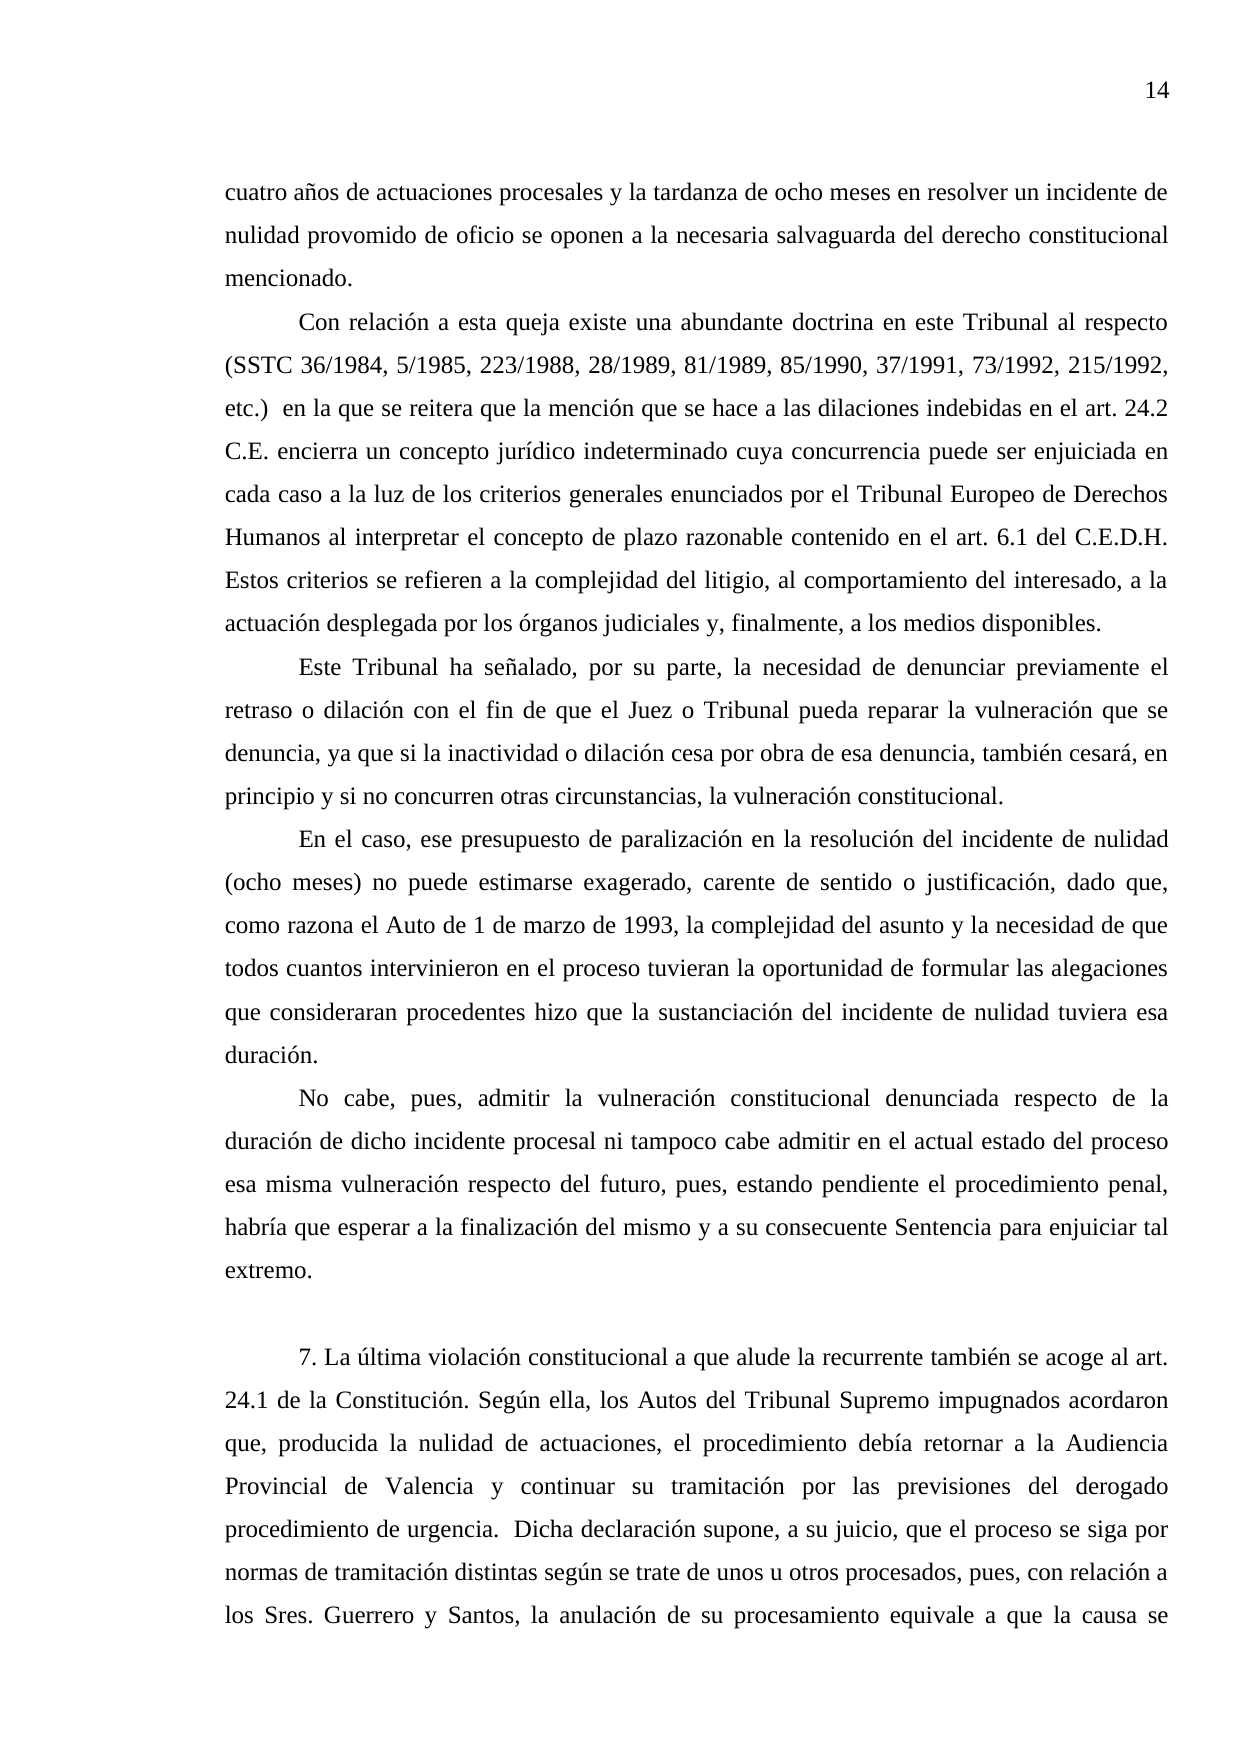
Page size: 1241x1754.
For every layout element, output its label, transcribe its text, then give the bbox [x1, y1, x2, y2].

text En el caso, ese presupuesto de paralización en la resolución del incidente de nulidad (ocho meses) no puede estimarse exagerado, carente de sentido o justificación, dado que, como razona el Auto de 1 de marzo de 1993, la complejidad del asunto y la necesidad de que todos cuantos intervinieron en el proceso tuvieran la oportunidad de formular las alegaciones que consideraran procedentes hizo que la sustanciación del incidente de nulidad tuviera esa duración. [224, 824, 1169, 1068]
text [224, 1342, 1169, 1629]
text Con relación a esta queja existe una abundante doctrina en este Tribunal al respecto (SSTC 36/1984, 5/1985, 223/1988, 28/1989, 81/1989, 85/1990, 37/1991, 73/1992, 215/1992, etc.) en la que se reitera que la mención que se hace a las dilaciones indebidas en el art. 24.2 C.E. encierra un concepto jurídico indeterminado cuya concurrencia puede ser enjuiciada en cada caso a la luz de los criterios generales enunciados por el Tribunal Europeo de Derechos Humanos al interpretar el concepto de plazo razonable contenido en el art. 6.1 del C.E.D.H. Estos criterios se refieren a la complejidad del litigio, al comportamiento del interesado, a la actuación desplegada por los órganos judiciales y, finalmente, a los medios disponibles. [224, 307, 1169, 637]
text Este Tribunal ha señalado, por su parte, la necesidad de denunciar previamente el retraso o dilación con el fin de que el Juez o Tribunal pueda reparar la vulneración que se denuncia, ya que si la inactividad o dilación cesa por obra de esa denuncia, también cesará, en principio y si no concurren otras circunstancias, la vulneración constitucional. [224, 652, 1169, 810]
text No cabe, pues, admitir la vulneración constitucional denunciada respecto de la duración de dicho incidente procesal ni tampoco cabe admitir en el actual estado del proceso esa misma vulneración respecto del futuro, pues, estando pendiente el procedimiento penal, habría que esperar a la finalización del mismo y a su consecuente Sentencia para enjuiciar tal extremo. [224, 1083, 1169, 1284]
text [224, 177, 1169, 292]
